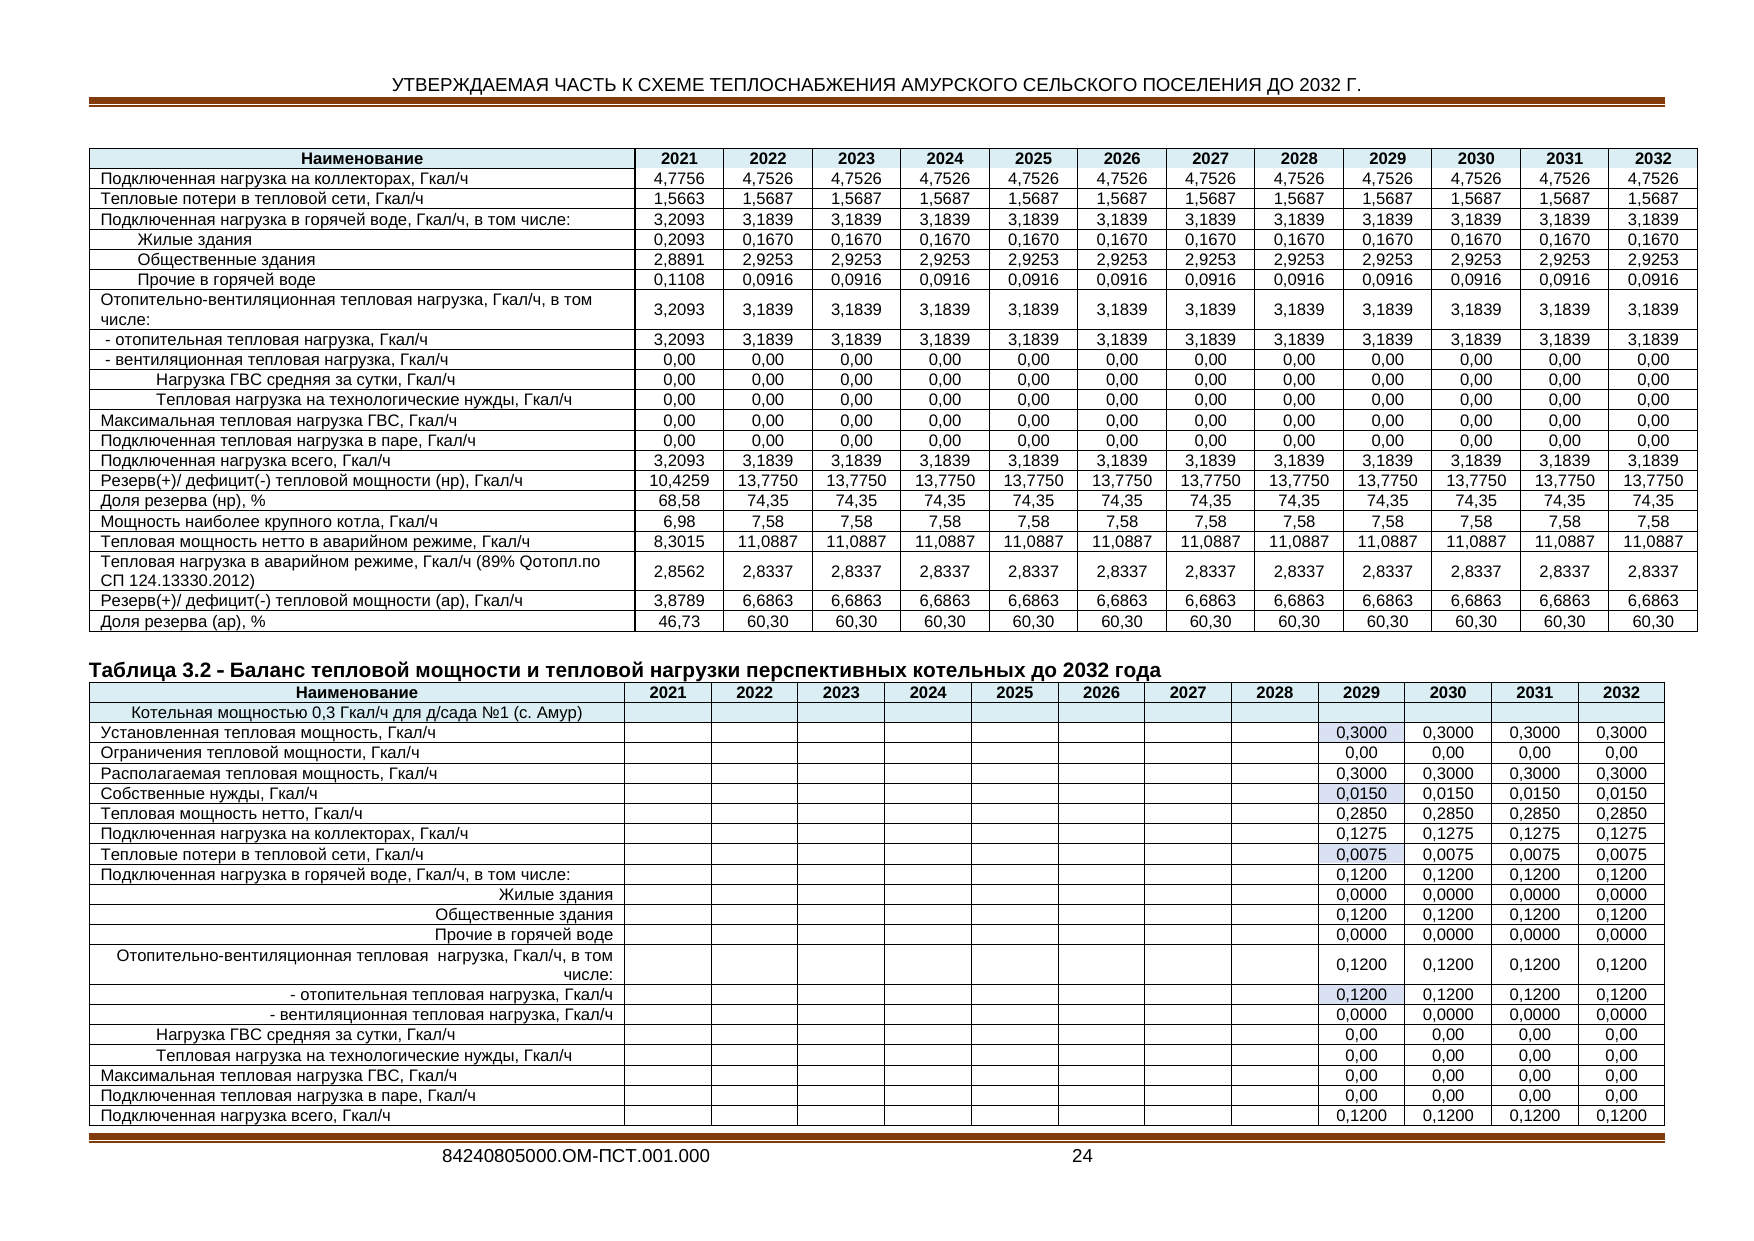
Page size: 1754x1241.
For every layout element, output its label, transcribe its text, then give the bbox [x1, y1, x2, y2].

table_cell 0,1200 [1319, 1106, 1404, 1125]
table_cell 0,00 [990, 350, 1077, 369]
table_cell [1232, 945, 1318, 984]
table_cell [625, 1086, 711, 1105]
table_cell 3,1839 [1078, 330, 1166, 349]
table_cell 0,1670 [1432, 230, 1520, 249]
table_cell 0,3000 [1492, 764, 1578, 783]
table_header Наименование [90, 683, 624, 702]
table_cell 1,5687 [724, 189, 812, 208]
table_cell [1059, 1005, 1144, 1024]
table_cell 1,5687 [1609, 189, 1697, 208]
table_cell 0,1200 [1405, 945, 1491, 984]
table_cell 3,1839 [724, 290, 812, 328]
table_cell [1145, 1086, 1231, 1105]
table_cell 4,7526 [901, 168, 989, 188]
table_cell 0,1670 [724, 230, 812, 249]
table_cell 0,00 [1609, 390, 1697, 409]
table_cell 0,00 [901, 370, 989, 389]
table_cell 3,2093 [636, 290, 723, 328]
table_cell 3,1839 [1432, 451, 1520, 470]
table_header 2023 [813, 149, 900, 168]
table_cell 3,8789 [636, 591, 723, 610]
table_cell 0,1200 [1579, 865, 1664, 884]
table_cell 2,9253 [1521, 250, 1608, 269]
table_cell 3,1839 [724, 451, 812, 470]
table_cell 0,0000 [1579, 925, 1664, 944]
table_cell [1059, 1066, 1144, 1085]
table_cell 0,00 [1255, 410, 1343, 429]
table_cell 3,1839 [813, 330, 900, 349]
table_cell [972, 743, 1058, 762]
table_cell 74,35 [1521, 491, 1608, 510]
table_cell 0,00 [1521, 370, 1608, 389]
table_cell 2,9253 [1344, 250, 1431, 269]
table_cell 1,5663 [636, 189, 723, 208]
table_cell - вентиляционная тепловая нагрузка, Гкал/ч [90, 350, 634, 369]
table_header 2028 [1255, 149, 1343, 168]
table_cell 0,0150 [1405, 784, 1491, 803]
table_cell 2,9253 [1255, 250, 1343, 269]
table_cell [1232, 1045, 1318, 1064]
table_cell 74,35 [1609, 491, 1697, 510]
table_cell 0,00 [1609, 431, 1697, 450]
table_cell 0,0075 [1405, 844, 1491, 863]
table_cell 0,00 [1521, 410, 1608, 429]
table_cell 0,00 [1167, 390, 1254, 409]
table_cell 60,30 [1609, 611, 1697, 631]
table_cell 11,0887 [901, 532, 989, 551]
table_cell 2,8337 [1344, 552, 1431, 590]
table_cell 3,2093 [636, 451, 723, 470]
table_cell [1145, 1045, 1231, 1064]
table_cell Тепловая нагрузка на технологические нужды, Гкал/ч [90, 1045, 624, 1064]
table_cell Прочие в горячей воде [90, 270, 634, 289]
table_cell 0,3000 [1405, 723, 1491, 742]
table_cell 3,1839 [901, 209, 989, 228]
table_cell 3,1839 [990, 290, 1077, 328]
table_cell [1059, 925, 1144, 944]
table_cell 0,00 [1609, 370, 1697, 389]
table_cell 0,2093 [636, 230, 723, 249]
table_cell 11,0887 [1521, 532, 1608, 551]
table_cell 0,0916 [1432, 270, 1520, 289]
table_cell 60,30 [1432, 611, 1520, 631]
table_cell 0,00 [1432, 431, 1520, 450]
table_cell 0,0075 [1319, 844, 1404, 863]
table_cell 0,00 [1492, 1025, 1578, 1044]
table_cell 0,1200 [1319, 905, 1404, 924]
table_cell [1319, 703, 1404, 722]
table_cell [798, 925, 884, 944]
table_cell 1,5687 [1521, 189, 1608, 208]
table_cell 0,0916 [724, 270, 812, 289]
table_cell [972, 703, 1058, 722]
table_cell 6,6863 [1167, 591, 1254, 610]
table_cell 1,5687 [990, 189, 1077, 208]
table_cell 0,1200 [1492, 905, 1578, 924]
table_cell 3,1839 [1078, 209, 1166, 228]
table_cell 2,8562 [636, 552, 723, 590]
table_cell 0,2850 [1492, 804, 1578, 823]
table_cell [625, 764, 711, 783]
table_cell 3,1839 [813, 290, 900, 328]
table_cell 7,58 [1078, 511, 1166, 531]
table_cell 0,00 [1319, 743, 1404, 762]
table_cell [885, 1086, 971, 1105]
table_cell 0,00 [1078, 410, 1166, 429]
table_cell Доля резерва (нр), % [90, 491, 634, 510]
table_cell [798, 905, 884, 924]
table_header 2028 [1232, 683, 1318, 702]
table_cell [972, 925, 1058, 944]
table_cell [972, 1005, 1058, 1024]
table_cell [1145, 885, 1231, 904]
table_cell [625, 804, 711, 823]
table_cell 7,58 [1521, 511, 1608, 531]
table_cell [712, 723, 797, 742]
table_cell 3,1839 [1344, 330, 1431, 349]
table_cell [1059, 985, 1144, 1004]
table_cell 2,9253 [1167, 250, 1254, 269]
table_cell 0,00 [1405, 743, 1491, 762]
table_cell 0,00 [813, 370, 900, 389]
table_cell 3,1839 [1344, 209, 1431, 228]
table_cell [1059, 743, 1144, 762]
table_cell [712, 1025, 797, 1044]
table_cell 2,9253 [813, 250, 900, 269]
table_cell 2,9253 [724, 250, 812, 269]
table_cell [1145, 925, 1231, 944]
table_cell 6,6863 [1521, 591, 1608, 610]
table_cell [1059, 723, 1144, 742]
table_cell Располагаемая тепловая мощность, Гкал/ч [90, 764, 624, 783]
table_cell Подключенная тепловая нагрузка в паре, Гкал/ч [90, 1086, 624, 1105]
table_cell Подключенная нагрузка в горячей воде, Гкал/ч, в том числе: [90, 209, 634, 228]
table_cell 0,00 [636, 370, 723, 389]
table_cell 2,8891 [636, 250, 723, 269]
table_cell Тепловая нагрузка в аварийном режиме, Гкал/ч (89% Qотопл.по СП 124.13330.2012) [90, 552, 634, 590]
table_cell 0,0916 [1255, 270, 1343, 289]
table_cell [625, 1066, 711, 1085]
table_cell 13,7750 [724, 471, 812, 490]
table_cell [1059, 824, 1144, 843]
table_cell 2,8337 [990, 552, 1077, 590]
table_cell 2,9253 [1609, 250, 1697, 269]
table_cell [798, 804, 884, 823]
table_cell 6,6863 [813, 591, 900, 610]
table_cell [885, 885, 971, 904]
table_cell [972, 905, 1058, 924]
table_cell Нагрузка ГВС средняя за сутки, Гкал/ч [90, 370, 634, 389]
table_cell 3,1839 [901, 330, 989, 349]
table_cell [798, 1066, 884, 1085]
table_cell [1145, 804, 1231, 823]
table_cell 4,7526 [1609, 168, 1697, 188]
table_cell 1,5687 [1432, 189, 1520, 208]
table_cell [625, 1025, 711, 1044]
table_cell [712, 1066, 797, 1085]
table_cell [798, 885, 884, 904]
table_cell 0,1670 [1609, 230, 1697, 249]
table_cell 3,1839 [1521, 290, 1608, 328]
table_cell 3,1839 [1609, 451, 1697, 470]
table_cell 0,0000 [1492, 1005, 1578, 1024]
table_cell [1579, 703, 1664, 722]
table_cell 2,8337 [1609, 552, 1697, 590]
table_cell 3,1839 [1078, 290, 1166, 328]
table_cell [1145, 1106, 1231, 1125]
table_cell 13,7750 [990, 471, 1077, 490]
table_cell 0,0000 [1579, 1005, 1664, 1024]
table_cell 7,58 [1255, 511, 1343, 531]
table_cell [798, 784, 884, 803]
table_cell - вентиляционная тепловая нагрузка, Гкал/ч [90, 1005, 624, 1024]
table_cell 0,0916 [901, 270, 989, 289]
table_cell Котельная мощностью 0,3 Гкал/ч для д/сада №1 (с. Амур) [90, 703, 624, 722]
table_cell 60,30 [901, 611, 989, 631]
table_cell 0,00 [990, 431, 1077, 450]
table_cell [1232, 844, 1318, 863]
table_cell 0,1200 [1405, 985, 1491, 1004]
table_cell 60,30 [813, 611, 900, 631]
table_cell 13,7750 [1167, 471, 1254, 490]
table_cell 0,00 [1492, 743, 1578, 762]
table_cell 0,0916 [1521, 270, 1608, 289]
table_cell 0,00 [636, 350, 723, 369]
table_cell 0,00 [1319, 1066, 1404, 1085]
table_cell 4,7526 [1521, 168, 1608, 188]
table_cell Подключенная нагрузка всего, Гкал/ч [90, 451, 634, 470]
table_cell 0,0000 [1319, 885, 1404, 904]
table_cell 1,5687 [901, 189, 989, 208]
table_cell 0,00 [1432, 390, 1520, 409]
table_cell 10,4259 [636, 471, 723, 490]
table_cell 0,1670 [1078, 230, 1166, 249]
table_cell 0,0000 [1405, 885, 1491, 904]
table_cell 0,00 [724, 370, 812, 389]
table_cell [712, 905, 797, 924]
table_cell [972, 764, 1058, 783]
table_cell 4,7526 [724, 168, 812, 188]
table_cell [1145, 865, 1231, 884]
table_cell 0,1670 [1167, 230, 1254, 249]
table_cell Собственные нужды, Гкал/ч [90, 784, 624, 803]
table_cell 60,30 [1167, 611, 1254, 631]
table_cell [1059, 1025, 1144, 1044]
table_cell 0,00 [1432, 370, 1520, 389]
table_cell 11,0887 [1344, 532, 1431, 551]
table_cell [1232, 905, 1318, 924]
table_cell 0,1200 [1405, 865, 1491, 884]
table_cell [1232, 824, 1318, 843]
table_cell [885, 743, 971, 762]
table_cell 2,8337 [1167, 552, 1254, 590]
table_cell 7,58 [990, 511, 1077, 531]
table_cell 0,1200 [1319, 865, 1404, 884]
table_cell 1,5687 [1167, 189, 1254, 208]
table_cell 3,2093 [636, 330, 723, 349]
table_header 2021 [636, 149, 723, 168]
table_cell 7,58 [1432, 511, 1520, 531]
table_cell 0,00 [1319, 1025, 1404, 1044]
table_cell [1232, 1066, 1318, 1085]
table_cell 0,0916 [1078, 270, 1166, 289]
table_cell [885, 784, 971, 803]
table_cell 0,0150 [1579, 784, 1664, 803]
table_cell [798, 824, 884, 843]
table_cell 6,6863 [990, 591, 1077, 610]
table_cell [712, 1086, 797, 1105]
table_cell 0,2850 [1405, 804, 1491, 823]
table_cell 60,30 [1344, 611, 1431, 631]
table_cell 3,1839 [1432, 330, 1520, 349]
table_cell 0,00 [813, 390, 900, 409]
table_cell 0,1200 [1492, 945, 1578, 984]
table_cell [972, 865, 1058, 884]
table_cell 6,6863 [1255, 591, 1343, 610]
table_cell [1059, 945, 1144, 984]
table_cell [885, 945, 971, 984]
table_cell 2,8337 [1078, 552, 1166, 590]
table_cell 60,30 [1521, 611, 1608, 631]
table_cell 0,1200 [1405, 1106, 1491, 1125]
table_cell 0,0000 [1319, 925, 1404, 944]
table_cell [1145, 723, 1231, 742]
table_cell 0,00 [1167, 431, 1254, 450]
table_header 2029 [1319, 683, 1404, 702]
table_cell 3,1839 [1255, 209, 1343, 228]
table_cell 3,1839 [1432, 209, 1520, 228]
table_cell 0,00 [1492, 1045, 1578, 1064]
table_cell 2,8337 [724, 552, 812, 590]
table_cell Ограничения тепловой мощности, Гкал/ч [90, 743, 624, 762]
table_cell - отопительная тепловая нагрузка, Гкал/ч [90, 985, 624, 1004]
table_cell 0,00 [1344, 390, 1431, 409]
table_cell 13,7750 [1432, 471, 1520, 490]
table_cell 0,00 [724, 410, 812, 429]
table_cell [1059, 703, 1144, 722]
table_cell 13,7750 [1609, 471, 1697, 490]
table_cell 7,58 [901, 511, 989, 531]
table_cell 4,7526 [1432, 168, 1520, 188]
table_header 2024 [901, 149, 989, 168]
table_cell 13,7750 [1521, 471, 1608, 490]
table_cell 11,0887 [1167, 532, 1254, 551]
table_cell 0,0000 [1405, 925, 1491, 944]
table_cell [1145, 1005, 1231, 1024]
table_cell 2,9253 [1432, 250, 1520, 269]
table_cell [885, 905, 971, 924]
table_header 2032 [1579, 683, 1664, 702]
table_cell 0,3000 [1319, 723, 1404, 742]
table_header 2029 [1344, 149, 1431, 168]
table_cell Нагрузка ГВС средняя за сутки, Гкал/ч [90, 1025, 624, 1044]
table_cell 13,7750 [1255, 471, 1343, 490]
table_cell 6,6863 [1344, 591, 1431, 610]
table_cell [885, 865, 971, 884]
table_cell 0,0150 [1492, 784, 1578, 803]
table_cell 0,00 [1432, 350, 1520, 369]
table_header 2030 [1405, 683, 1491, 702]
table_header 2022 [712, 683, 797, 702]
table_cell 13,7750 [813, 471, 900, 490]
table_cell [798, 743, 884, 762]
table_cell [712, 1106, 797, 1125]
table_cell 3,1839 [1609, 330, 1697, 349]
table_cell 11,0887 [990, 532, 1077, 551]
table_cell 3,1839 [1255, 330, 1343, 349]
table_cell [1232, 703, 1318, 722]
table_cell 11,0887 [1432, 532, 1520, 551]
table_cell 0,00 [1319, 1045, 1404, 1064]
table_cell 0,00 [1405, 1025, 1491, 1044]
table_cell Резерв(+)/ дефицит(-) тепловой мощности (ар), Гкал/ч [90, 591, 634, 610]
table_cell 0,1670 [1344, 230, 1431, 249]
table_cell [1145, 945, 1231, 984]
table_header Наименование [90, 149, 634, 168]
table_cell 0,00 [1078, 370, 1166, 389]
table_cell [972, 1086, 1058, 1105]
table_cell 3,1839 [990, 451, 1077, 470]
table_cell [625, 865, 711, 884]
table_cell 0,0150 [1319, 784, 1404, 803]
table_cell 3,1839 [724, 209, 812, 228]
table_cell [798, 1106, 884, 1125]
table_cell [1145, 784, 1231, 803]
table_cell [885, 824, 971, 843]
table_header 2031 [1492, 683, 1578, 702]
table_cell [885, 1045, 971, 1064]
table_header 2027 [1167, 149, 1254, 168]
table_cell 0,3000 [1405, 764, 1491, 783]
table_cell 0,0000 [1405, 1005, 1491, 1024]
table_cell 0,00 [1405, 1086, 1491, 1105]
table_cell Тепловые потери в тепловой сети, Гкал/ч [90, 189, 634, 208]
table_cell [885, 925, 971, 944]
table_cell 74,35 [813, 491, 900, 510]
table_cell 0,1200 [1579, 1106, 1664, 1125]
table_cell 3,1839 [1255, 451, 1343, 470]
table_cell [885, 703, 971, 722]
table_cell 0,3000 [1492, 723, 1578, 742]
table_cell 0,1670 [990, 230, 1077, 249]
table_cell 2,9253 [1078, 250, 1166, 269]
table_cell Отопительно-вентиляционная тепловая нагрузка, Гкал/ч, в том числе: [90, 945, 624, 984]
table_cell [712, 743, 797, 762]
table_cell [1232, 743, 1318, 762]
table_cell 0,00 [1521, 431, 1608, 450]
table_cell [712, 804, 797, 823]
table_cell [625, 1106, 711, 1125]
table_cell 11,0887 [1609, 532, 1697, 551]
table_cell 4,7526 [990, 168, 1077, 188]
table_cell Доля резерва (ар), % [90, 611, 634, 631]
table_cell 3,1839 [1167, 209, 1254, 228]
table_cell [1232, 925, 1318, 944]
table_cell [625, 784, 711, 803]
table_header 2031 [1521, 149, 1608, 168]
table_cell 3,1839 [990, 209, 1077, 228]
table_cell 11,0887 [813, 532, 900, 551]
table_cell - отопительная тепловая нагрузка, Гкал/ч [90, 330, 634, 349]
table_cell Подключенная тепловая нагрузка в паре, Гкал/ч [90, 431, 634, 450]
table_header 2023 [798, 683, 884, 702]
table_cell [1059, 844, 1144, 863]
table_cell [972, 784, 1058, 803]
table_cell 4,7526 [1078, 168, 1166, 188]
table_cell [625, 1045, 711, 1064]
table_cell 0,0000 [1492, 925, 1578, 944]
table_cell Резерв(+)/ дефицит(-) тепловой мощности (нр), Гкал/ч [90, 471, 634, 490]
table_cell [972, 1045, 1058, 1064]
table_cell 0,00 [1344, 410, 1431, 429]
table_cell 0,0916 [990, 270, 1077, 289]
table_cell Подключенная нагрузка всего, Гкал/ч [90, 1106, 624, 1125]
table_cell [625, 885, 711, 904]
table_cell 3,1839 [901, 451, 989, 470]
table_cell [885, 844, 971, 863]
table_cell [1059, 784, 1144, 803]
table_cell 2,8337 [1432, 552, 1520, 590]
table_header 2027 [1145, 683, 1231, 702]
table_cell 0,00 [901, 410, 989, 429]
table_header 2021 [625, 683, 711, 702]
table_cell 3,1839 [1432, 290, 1520, 328]
table_cell 3,1839 [1609, 209, 1697, 228]
table_cell 0,00 [1344, 431, 1431, 450]
table_cell [885, 1106, 971, 1125]
table_cell 3,1839 [901, 290, 989, 328]
table_cell [798, 764, 884, 783]
table_cell 60,30 [1255, 611, 1343, 631]
table_cell 3,1839 [1167, 330, 1254, 349]
table_cell 3,1839 [1078, 451, 1166, 470]
table_cell 4,7526 [813, 168, 900, 188]
table_cell 13,7750 [1078, 471, 1166, 490]
table_cell [1232, 1025, 1318, 1044]
table_cell 0,00 [1344, 350, 1431, 369]
table_cell 60,30 [990, 611, 1077, 631]
table_cell 2,8337 [1255, 552, 1343, 590]
table_cell [1145, 905, 1231, 924]
table_cell 0,1200 [1579, 945, 1664, 984]
table_cell 0,00 [1319, 1086, 1404, 1105]
table_cell Установленная тепловая мощность, Гкал/ч [90, 723, 624, 742]
table_cell [1145, 824, 1231, 843]
table_cell [1145, 844, 1231, 863]
table_cell [712, 885, 797, 904]
table_cell [972, 945, 1058, 984]
table_cell 4,7526 [1255, 168, 1343, 188]
table_cell 2,8337 [1521, 552, 1608, 590]
table_cell Максимальная тепловая нагрузка ГВС, Гкал/ч [90, 1066, 624, 1085]
table_cell [625, 945, 711, 984]
table_cell 2,8337 [813, 552, 900, 590]
table_cell [885, 764, 971, 783]
table_cell [798, 1005, 884, 1024]
table_header 2025 [972, 683, 1058, 702]
table_cell [1492, 703, 1578, 722]
table_cell [712, 865, 797, 884]
table_cell 74,35 [901, 491, 989, 510]
table_cell 13,7750 [1344, 471, 1431, 490]
table_cell [798, 844, 884, 863]
table_cell [625, 905, 711, 924]
table_cell 11,0887 [724, 532, 812, 551]
table_cell [1145, 743, 1231, 762]
table_cell 0,2850 [1319, 804, 1404, 823]
table_cell 74,35 [1078, 491, 1166, 510]
table_cell 0,0000 [1492, 885, 1578, 904]
table_cell [972, 1066, 1058, 1085]
table_header 2032 [1609, 149, 1697, 168]
table_cell 74,35 [1167, 491, 1254, 510]
table_cell [885, 1005, 971, 1024]
table_cell 3,1839 [1167, 290, 1254, 328]
table_cell [712, 925, 797, 944]
table_header 2030 [1432, 149, 1520, 168]
table_cell 3,1839 [813, 451, 900, 470]
table_cell 0,0075 [1492, 844, 1578, 863]
table_cell 0,00 [1432, 410, 1520, 429]
table_cell 4,7526 [1344, 168, 1431, 188]
table_cell [1232, 1005, 1318, 1024]
table_cell [798, 1025, 884, 1044]
table_cell 0,00 [1255, 390, 1343, 409]
table_cell 0,00 [1405, 1045, 1491, 1064]
table_cell Отопительно-вентиляционная тепловая нагрузка, Гкал/ч, в том числе: [90, 290, 634, 328]
table_cell 0,1670 [1521, 230, 1608, 249]
table_cell 0,1200 [1492, 865, 1578, 884]
table_cell [885, 723, 971, 742]
table_cell Тепловая мощность нетто, Гкал/ч [90, 804, 624, 823]
table_cell 3,1839 [1344, 451, 1431, 470]
table_cell 7,58 [724, 511, 812, 531]
table_cell 1,5687 [1078, 189, 1166, 208]
table_cell 0,0000 [1579, 885, 1664, 904]
table_cell 3,2093 [636, 209, 723, 228]
table_cell [972, 885, 1058, 904]
table_cell 0,00 [1255, 431, 1343, 450]
table_cell [972, 824, 1058, 843]
table_cell Тепловая мощность нетто в аварийном режиме, Гкал/ч [90, 532, 634, 551]
table_cell 0,00 [636, 390, 723, 409]
table_cell [1232, 1086, 1318, 1105]
table_cell [1232, 764, 1318, 783]
table_cell 0,1200 [1319, 985, 1404, 1004]
table_cell 46,73 [636, 611, 723, 631]
table_cell 74,35 [1432, 491, 1520, 510]
table_cell [972, 844, 1058, 863]
table_cell 0,3000 [1579, 764, 1664, 783]
table_cell 0,00 [1521, 390, 1608, 409]
table_cell [1232, 723, 1318, 742]
table_cell 3,1839 [1167, 451, 1254, 470]
table_cell [972, 1106, 1058, 1125]
table_cell 0,0916 [1167, 270, 1254, 289]
table_cell 0,1200 [1405, 905, 1491, 924]
table_cell 0,0916 [813, 270, 900, 289]
table_cell [798, 985, 884, 1004]
table_cell 0,2850 [1579, 804, 1664, 823]
table_cell [712, 1005, 797, 1024]
table_cell [798, 945, 884, 984]
table_cell 7,58 [1344, 511, 1431, 531]
table_cell 68,58 [636, 491, 723, 510]
table_cell 0,1200 [1492, 1106, 1578, 1125]
table_cell 60,30 [1078, 611, 1166, 631]
table_cell 0,1275 [1405, 824, 1491, 843]
table_cell Прочие в горячей воде [90, 925, 624, 944]
table_cell 6,98 [636, 511, 723, 531]
table_cell 0,00 [901, 431, 989, 450]
table_cell Жилые здания [90, 885, 624, 904]
table_cell 0,1670 [813, 230, 900, 249]
table_cell 0,00 [813, 410, 900, 429]
table_cell [1059, 804, 1144, 823]
table_cell Общественные здания [90, 250, 634, 269]
table_cell [712, 824, 797, 843]
table_cell 0,1670 [1255, 230, 1343, 249]
table_cell 0,00 [901, 390, 989, 409]
table_cell 0,00 [901, 350, 989, 369]
table_cell Максимальная тепловая нагрузка ГВС, Гкал/ч [90, 410, 634, 429]
table_cell 0,00 [724, 390, 812, 409]
table_cell [1232, 1106, 1318, 1125]
table_cell 0,00 [1492, 1086, 1578, 1105]
table_cell 6,6863 [901, 591, 989, 610]
table_cell 74,35 [990, 491, 1077, 510]
table_cell 13,7750 [901, 471, 989, 490]
table_cell [625, 985, 711, 1004]
table_cell 0,00 [990, 390, 1077, 409]
table_cell 0,00 [1078, 350, 1166, 369]
table_cell 0,00 [1579, 1066, 1664, 1085]
table_cell 0,0000 [1319, 1005, 1404, 1024]
table_cell [712, 1045, 797, 1064]
table_cell [712, 985, 797, 1004]
table_cell [712, 764, 797, 783]
table_cell 0,00 [1579, 743, 1664, 762]
table_cell [885, 985, 971, 1004]
table_cell 6,6863 [1609, 591, 1697, 610]
table_cell 0,00 [724, 431, 812, 450]
table_cell 0,1670 [901, 230, 989, 249]
table_cell 0,00 [1521, 350, 1608, 369]
table_cell 11,0887 [1255, 532, 1343, 551]
table_cell 0,00 [1167, 370, 1254, 389]
table_cell 3,1839 [1521, 330, 1608, 349]
table_cell 0,1200 [1579, 905, 1664, 924]
table_cell [885, 1066, 971, 1085]
table_cell 0,1200 [1319, 945, 1404, 984]
table_cell 74,35 [724, 491, 812, 510]
table_cell [625, 824, 711, 843]
table_cell [798, 723, 884, 742]
table_cell 2,9253 [990, 250, 1077, 269]
table_cell 7,58 [1609, 511, 1697, 531]
table_cell 4,7526 [1167, 168, 1254, 188]
table_cell 2,9253 [901, 250, 989, 269]
table_cell Тепловые потери в тепловой сети, Гкал/ч [90, 844, 624, 863]
table_cell [1145, 985, 1231, 1004]
table_cell [972, 804, 1058, 823]
table_header 2025 [990, 149, 1077, 168]
table_cell 0,0916 [1609, 270, 1697, 289]
table_header 2026 [1059, 683, 1144, 702]
table_cell 0,0916 [1344, 270, 1431, 289]
table_cell [712, 844, 797, 863]
table_cell 0,00 [724, 350, 812, 369]
table_cell [712, 703, 797, 722]
table_cell 0,00 [636, 410, 723, 429]
table_cell [712, 945, 797, 984]
table_cell 6,6863 [724, 591, 812, 610]
table_cell 1,5687 [1255, 189, 1343, 208]
table_cell [625, 703, 711, 722]
table_cell 7,58 [1167, 511, 1254, 531]
table_cell 0,00 [990, 410, 1077, 429]
table_cell [1059, 1106, 1144, 1125]
table_cell [972, 985, 1058, 1004]
table_cell 4,7756 [636, 168, 723, 188]
table_cell 3,1839 [1609, 290, 1697, 328]
table_cell 0,00 [1167, 350, 1254, 369]
table_cell 6,6863 [1432, 591, 1520, 610]
table_cell [798, 1045, 884, 1064]
table_cell Подключенная нагрузка в горячей воде, Гкал/ч, в том числе: [90, 865, 624, 884]
table_cell [1145, 1025, 1231, 1044]
table_cell Мощность наиболее крупного котла, Гкал/ч [90, 511, 634, 531]
table_cell 74,35 [1344, 491, 1431, 510]
table_cell 0,3000 [1579, 723, 1664, 742]
table_cell Общественные здания [90, 905, 624, 924]
table_cell 0,3000 [1319, 764, 1404, 783]
table_cell [798, 865, 884, 884]
table_cell 3,1839 [1344, 290, 1431, 328]
table_cell 0,00 [1405, 1066, 1491, 1085]
table_cell [625, 1005, 711, 1024]
table_cell [712, 784, 797, 803]
table_cell 3,1839 [990, 330, 1077, 349]
table_cell 0,00 [1255, 350, 1343, 369]
table_cell [625, 925, 711, 944]
table_cell 0,1275 [1319, 824, 1404, 843]
table_cell 0,00 [1167, 410, 1254, 429]
table_header 2026 [1078, 149, 1166, 168]
table_cell 0,00 [1078, 431, 1166, 450]
table_cell [625, 743, 711, 762]
table_cell 60,30 [724, 611, 812, 631]
table_cell [1059, 885, 1144, 904]
table_cell [1059, 1086, 1144, 1105]
table_cell [798, 1086, 884, 1105]
table_cell 11,0887 [1078, 532, 1166, 551]
table_cell 7,58 [813, 511, 900, 531]
table_cell [1232, 784, 1318, 803]
table_cell 0,1108 [636, 270, 723, 289]
table_cell [1405, 703, 1491, 722]
table_cell 3,1839 [724, 330, 812, 349]
table_cell 1,5687 [1344, 189, 1431, 208]
table_cell 1,5687 [813, 189, 900, 208]
table_cell 8,3015 [636, 532, 723, 551]
table_cell 2,8337 [901, 552, 989, 590]
table_cell 3,1839 [813, 209, 900, 228]
table_cell [1232, 865, 1318, 884]
table_cell 0,00 [1078, 390, 1166, 409]
table_cell 0,00 [1344, 370, 1431, 389]
table_cell [798, 703, 884, 722]
table_cell Жилые здания [90, 230, 634, 249]
table_cell [885, 1025, 971, 1044]
table_cell 0,1200 [1579, 985, 1664, 1004]
table_cell [625, 844, 711, 863]
table_cell [1059, 764, 1144, 783]
table_cell 0,1200 [1492, 985, 1578, 1004]
table_cell [1232, 804, 1318, 823]
table_cell 0,00 [990, 370, 1077, 389]
text Таблица .2 Баланс тепловой мощности и тепловой нагрузки перспективных котельных до 2032 года [89, 644, 1665, 682]
table_cell 0,00 [813, 350, 900, 369]
table_cell [1145, 1066, 1231, 1085]
table_cell 3,1839 [1521, 209, 1608, 228]
table_cell [625, 723, 711, 742]
table_cell 0,00 [813, 431, 900, 450]
table_cell 0,00 [636, 431, 723, 450]
table_cell [1145, 703, 1231, 722]
table_cell [1059, 865, 1144, 884]
table_cell 0,00 [1579, 1086, 1664, 1105]
table_cell [1059, 905, 1144, 924]
table_cell 0,00 [1609, 350, 1697, 369]
table_cell 0,1275 [1579, 824, 1664, 843]
table_cell [1232, 885, 1318, 904]
table_cell 0,00 [1579, 1045, 1664, 1064]
table_cell Тепловая нагрузка на технологические нужды, Гкал/ч [90, 390, 634, 409]
table_cell 0,0075 [1579, 844, 1664, 863]
table_cell [972, 723, 1058, 742]
table_cell 6,6863 [1078, 591, 1166, 610]
table_cell 3,1839 [1255, 290, 1343, 328]
table_cell 0,00 [1579, 1025, 1664, 1044]
table_cell 0,00 [1609, 410, 1697, 429]
table_cell 3,1839 [1521, 451, 1608, 470]
table_cell [1059, 1045, 1144, 1064]
table_header 2024 [885, 683, 971, 702]
table_cell [1145, 764, 1231, 783]
table_cell 0,00 [1255, 370, 1343, 389]
table_cell [1232, 985, 1318, 1004]
table_header 2022 [724, 149, 812, 168]
table_cell 74,35 [1255, 491, 1343, 510]
table_cell 0,00 [1492, 1066, 1578, 1085]
table_cell [972, 1025, 1058, 1044]
table_cell Подключенная нагрузка на коллекторах, Гкал/ч [90, 824, 624, 843]
table_cell 0,1275 [1492, 824, 1578, 843]
table_cell Подключенная нагрузка на коллекторах, Гкал/ч [90, 169, 634, 188]
table_cell [885, 804, 971, 823]
